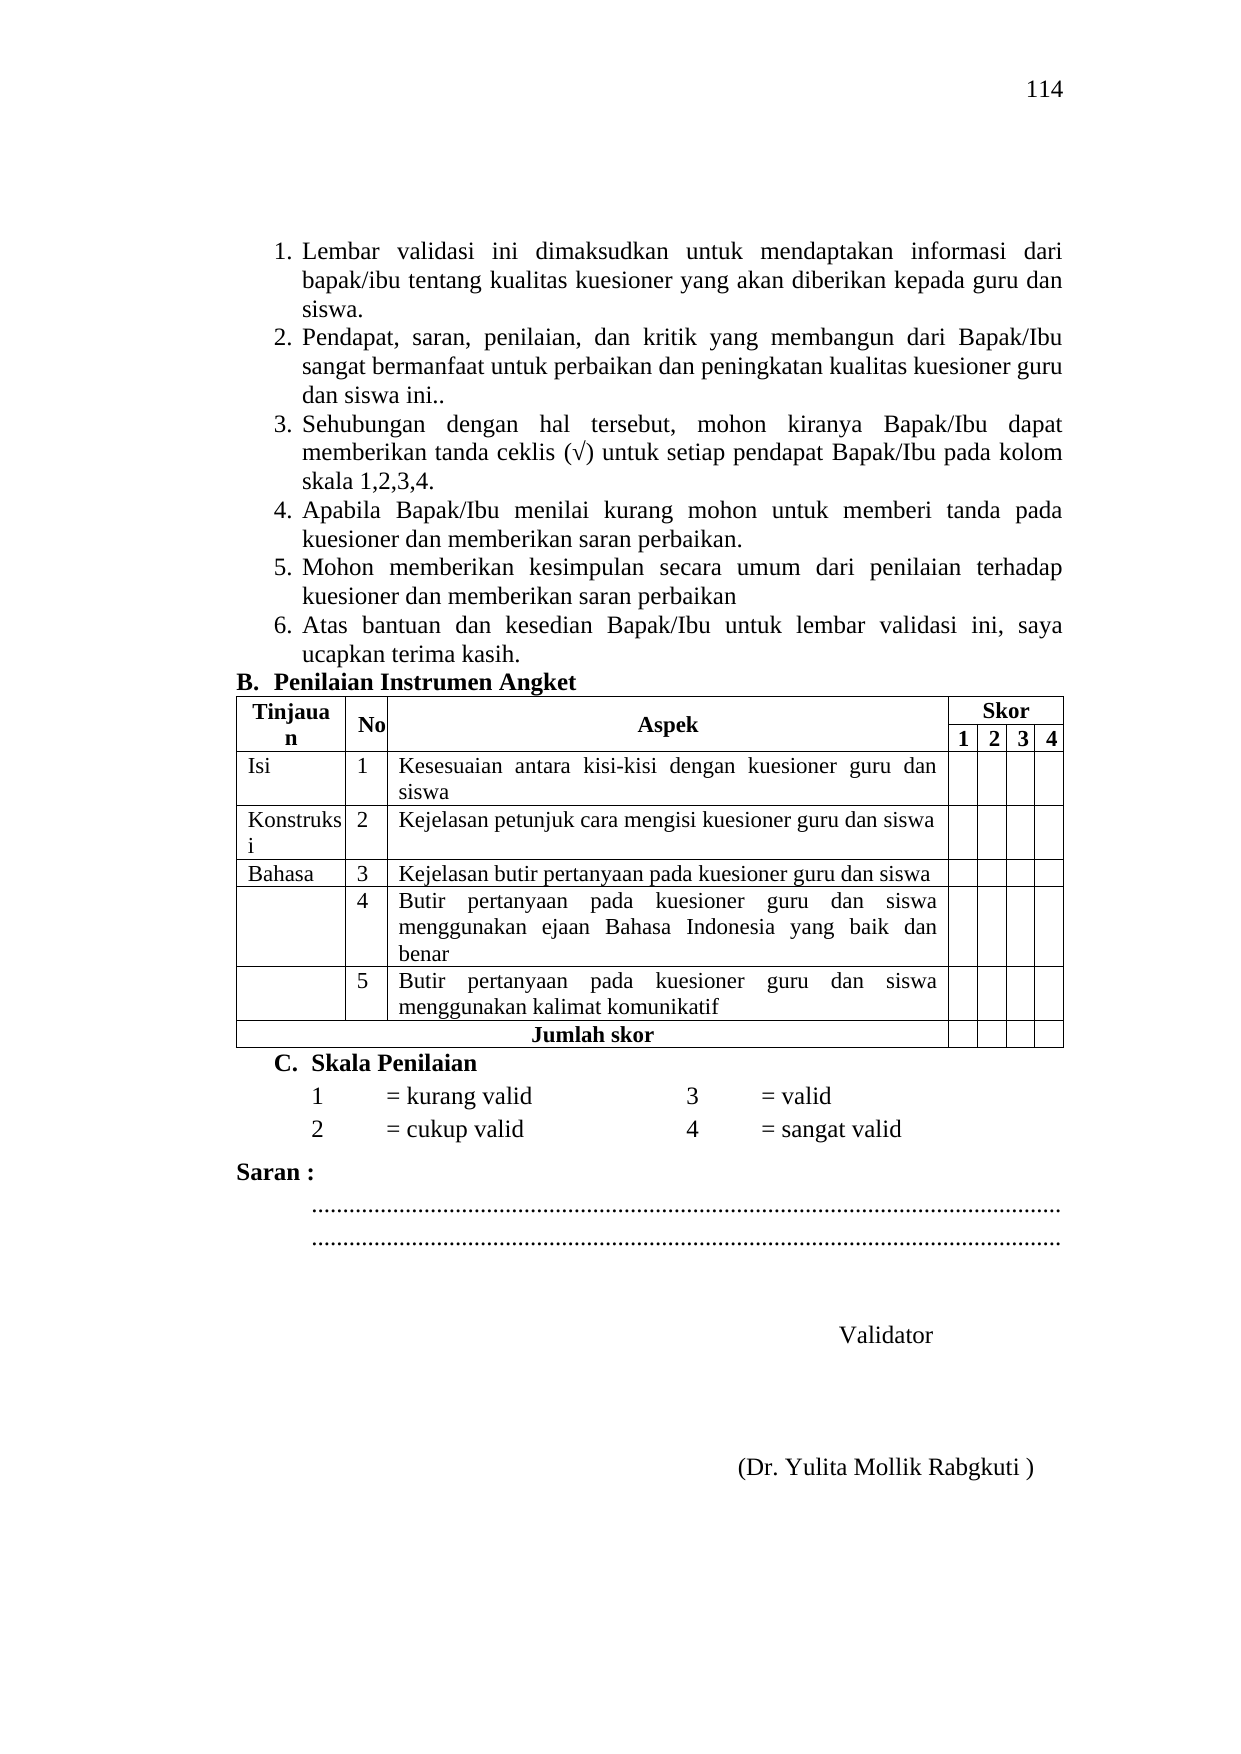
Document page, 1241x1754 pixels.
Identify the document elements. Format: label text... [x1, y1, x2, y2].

text Saran : [236, 1157, 1063, 1186]
table_cell [949, 752, 977, 805]
table_cell [978, 806, 1006, 858]
table_cell 3 [1007, 725, 1034, 751]
table_cell Jumlah skor [237, 1021, 948, 1047]
table_cell [978, 967, 1006, 1020]
table_cell [949, 806, 977, 858]
table_cell [1035, 1021, 1063, 1047]
table_cell [978, 752, 1006, 805]
table_header No [346, 697, 387, 751]
text (Dr. Yulita Mollik Rabgkuti ) [709, 1452, 1063, 1481]
table_cell 4 [1035, 725, 1063, 751]
table_cell [978, 887, 1006, 966]
list Skala Penilaian [274, 1048, 1063, 1077]
list Lembar validasi ini dimaksudkan untuk mendaptakan informasi dari bapak/ibu tentang kualitas kuesioner yang akan diberikan kepada guru dan siswa. [274, 236, 1063, 322]
table_cell [237, 967, 345, 1020]
table_cell 1 [949, 725, 977, 751]
text Validator [709, 1320, 1063, 1349]
table_cell [1035, 806, 1063, 858]
table_cell Kejelasan butir pertanyaan pada kuesioner guru dan siswa [388, 860, 948, 886]
table_cell [978, 1021, 1006, 1047]
table_cell [978, 860, 1006, 886]
table_cell [1007, 967, 1034, 1020]
table_cell [1035, 887, 1063, 966]
list Atas bantuan dan kesedian Bapak/Ibu untuk lembar validasi ini, saya ucapkan terima kasih. [274, 610, 1063, 667]
table_cell Isi [237, 752, 345, 805]
table_cell Konstruksi [237, 806, 345, 858]
table_cell Butir pertanyaan pada kuesioner guru dan siswa menggunakan ejaan Bahasa Indonesia yang baik dan benar [388, 887, 948, 966]
table_header Tinjauan [237, 697, 345, 751]
table_cell 2 [978, 725, 1006, 751]
table_cell [1007, 887, 1034, 966]
table_cell 5 [346, 967, 387, 1020]
table_cell [949, 860, 977, 886]
list 2 = cukup valid 4 = sangat valid [311, 1114, 1063, 1143]
list Pendapat, saran, penilaian, dan kritik yang membangun dari Bapak/Ibu sangat bermanfaat untuk perbaikan dan peningkatan kualitas kuesioner guru dan siswa ini.. [274, 322, 1063, 409]
table_cell 1 [346, 752, 387, 805]
table_header Aspek [388, 697, 948, 751]
table_cell [1007, 806, 1034, 858]
table_cell 4 [346, 887, 387, 966]
list Mohon memberikan kesimpulan secara umum dari penilaian terhadap kuesioner dan memberikan saran perbaikan [274, 552, 1063, 610]
table_cell [237, 887, 345, 966]
table_cell Kesesuaian antara kisi-kisi dengan kuesioner guru dan siswa [388, 752, 948, 805]
list Sehubungan dengan hal tersebut, mohon kiranya Bapak/Ibu dapat memberikan tanda ceklis (√) untuk setiap pendapat Bapak/Ibu pada kolom skala 1,2,3,4. [274, 409, 1063, 495]
table_cell [1007, 752, 1034, 805]
table_cell Kejelasan petunjuk cara mengisi kuesioner guru dan siswa [388, 806, 948, 858]
table_cell [949, 967, 977, 1020]
table_cell [1035, 752, 1063, 805]
table_cell 3 [346, 860, 387, 886]
table_cell [1007, 1021, 1034, 1047]
table_cell Bahasa [237, 860, 345, 886]
table_header Skor [949, 697, 1063, 724]
list Apabila Bapak/Ibu menilai kurang mohon untuk memberi tanda pada kuesioner dan memberikan saran perbaikan. [274, 495, 1063, 552]
list Penilaian Instrumen Angket [236, 667, 1063, 696]
table_cell [1035, 967, 1063, 1020]
table_cell [949, 1021, 977, 1047]
table_cell [1007, 860, 1034, 886]
table_cell Butir pertanyaan pada kuesioner guru dan siswa menggunakan kalimat komunikatif [388, 967, 948, 1020]
list 1 = kurang valid 3 = valid [311, 1081, 1063, 1110]
table_cell 2 [346, 806, 387, 858]
table_cell [949, 887, 977, 966]
table_cell [1035, 860, 1063, 886]
